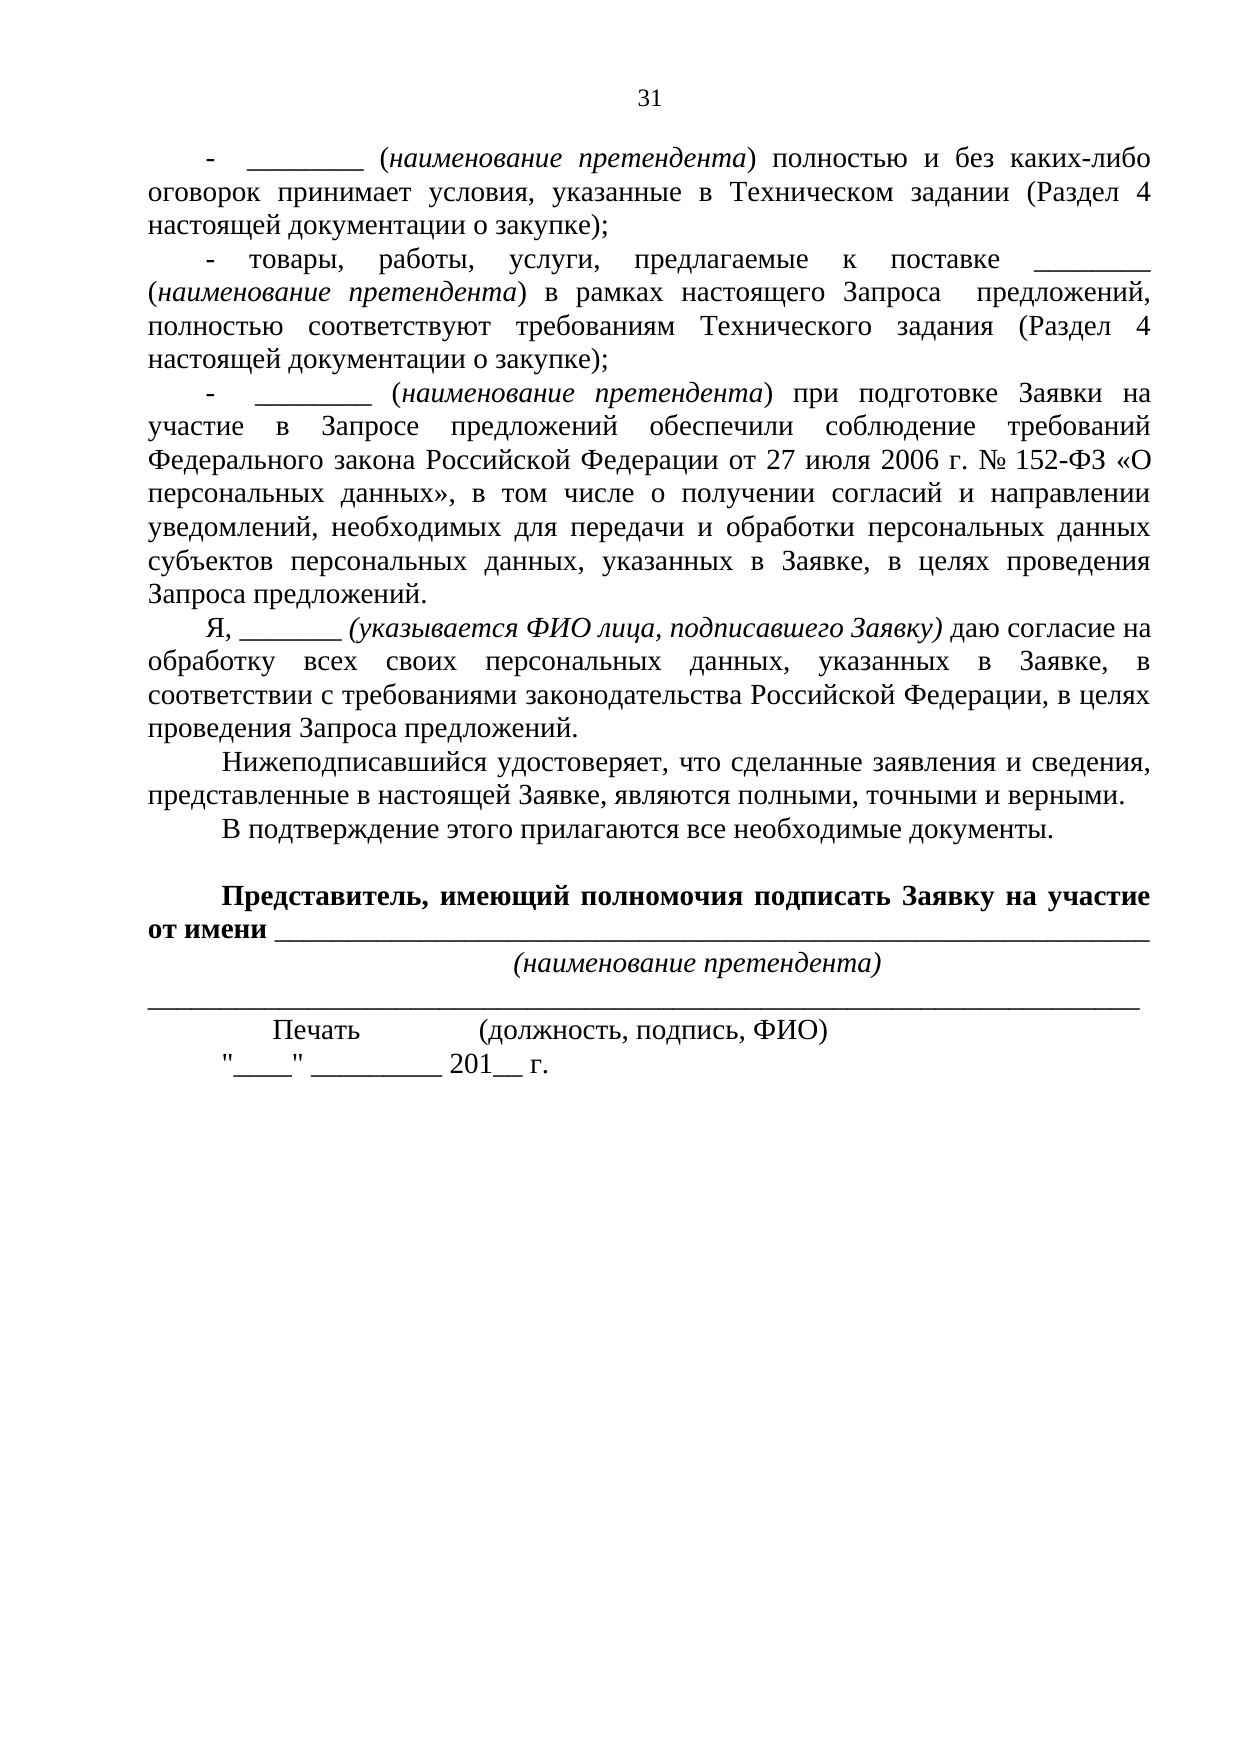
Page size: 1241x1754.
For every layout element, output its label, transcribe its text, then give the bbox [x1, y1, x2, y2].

text - товары, работы, услуги, предлагаемые к поставке ________ (наименование претендента) в рамках настоящего Запроса предложений, полностью соответствуют требованиям Технического задания (Раздел 4 настоящей документации о закупке); [148, 241, 1152, 375]
text Я, _______ (указывается ФИО лица, подписавшего Заявку) даю согласие на обработку всех своих персональных данных, указанных в Заявке, в соответствии с требованиями законодательства Российской Федерации, в целях проведения Запроса предложений. [148, 610, 1152, 744]
text Нижеподписавшийся удостоверяет, что сделанные заявления и сведения, представленные в настоящей Заявке, являются полными, точными и верными. [148, 744, 1152, 811]
text (наименование претендента) [148, 945, 1152, 979]
text "____" _________ 201__ г. [148, 1046, 1152, 1079]
text Печать (должность, подпись, ФИО) [148, 1012, 1152, 1046]
text В подтверждение этого прилагаются все необходимые документы. [148, 811, 1152, 844]
text ____________________________________________________________________ [148, 979, 1152, 1012]
text - ________ (наименование претендента) при подготовке Заявки на участие в Запросе предложений обеспечили соблюдение требований Федерального закона Российской Федерации от 27 июля 2006 г. № 152-ФЗ «О персональных данных», в том числе о получении согласий и направлении уведомлений, необходимых для передачи и обработки персональных данных субъектов персональных данных, указанных в Заявке, в целях проведения Запроса предложений. [148, 375, 1152, 610]
text - ________ (наименование претендента) полностью и без каких-либо оговорок принимает условия, указанные в Техническом задании (Раздел 4 настоящей документации о закупке); [148, 140, 1152, 241]
text Представитель, имеющий полномочия подписать Заявку на участие от имени ____________________________________________________________ [148, 878, 1152, 945]
